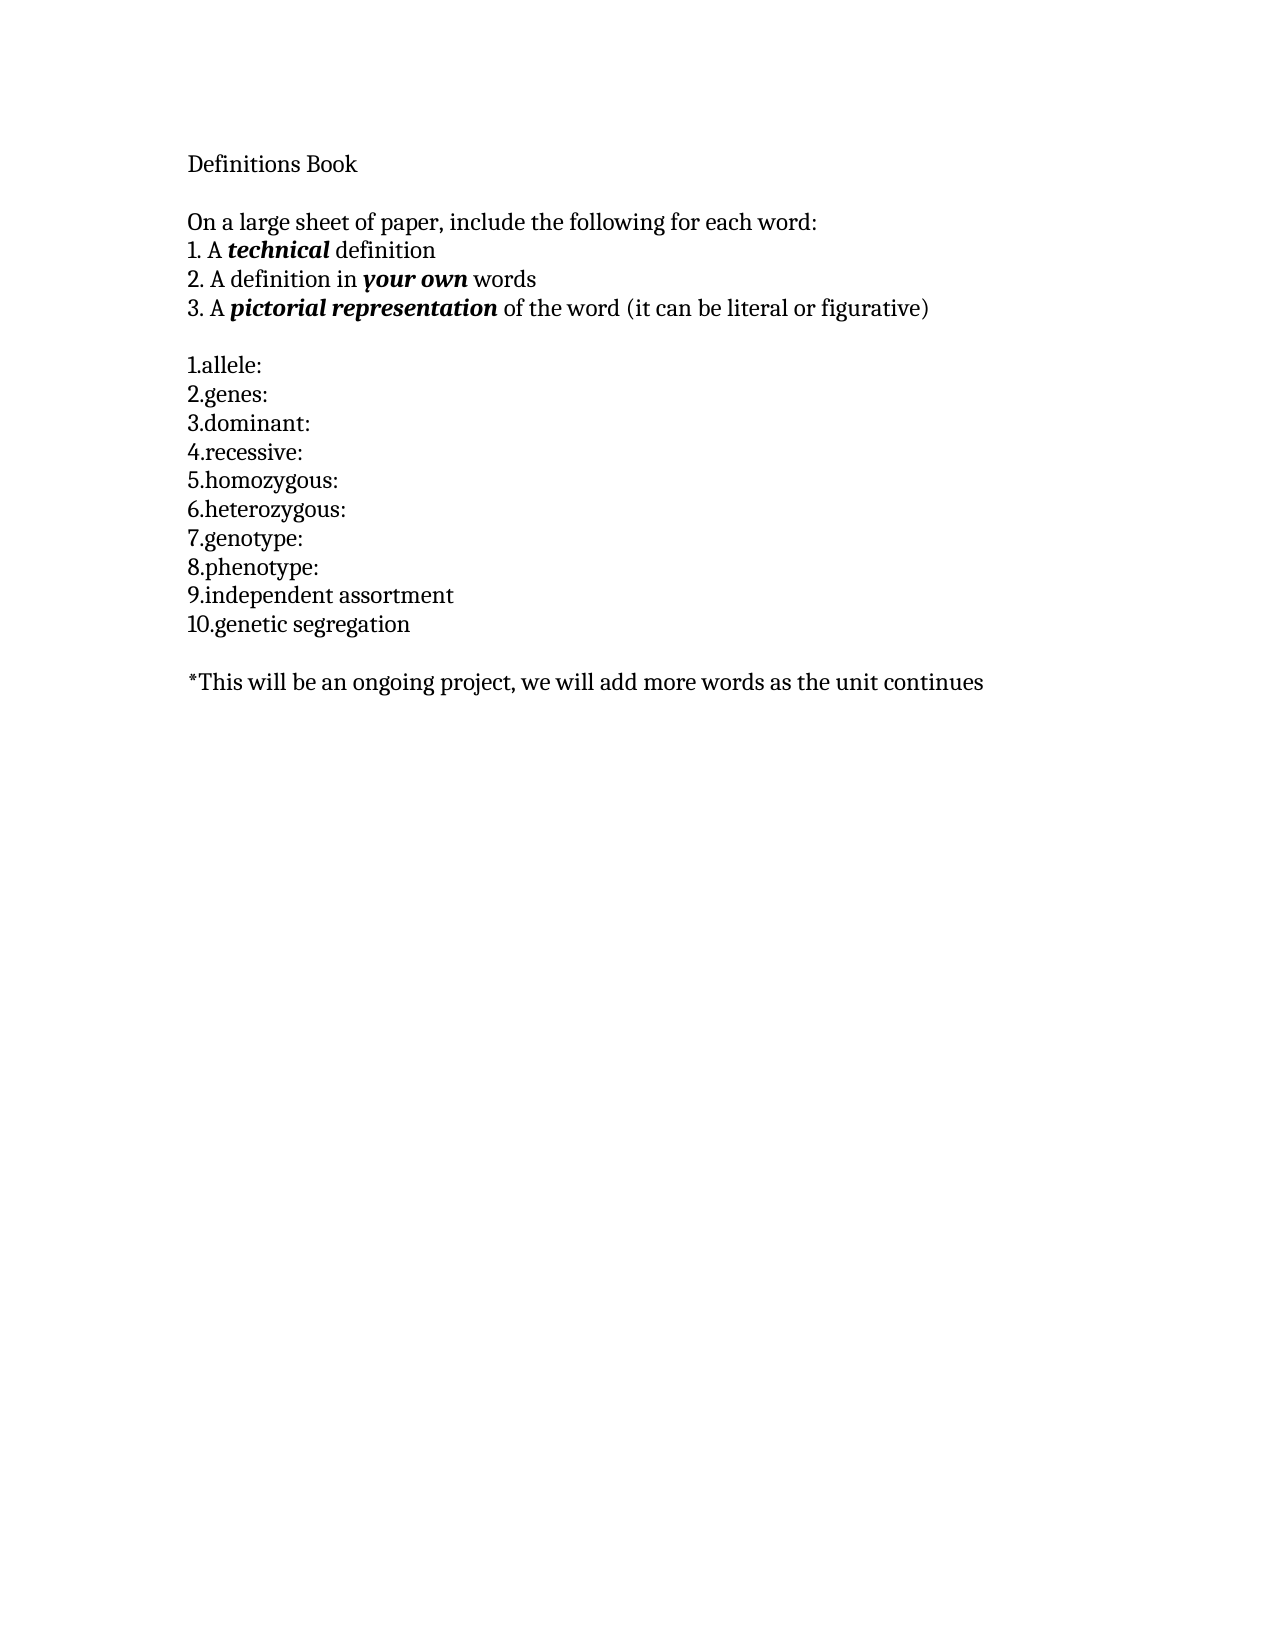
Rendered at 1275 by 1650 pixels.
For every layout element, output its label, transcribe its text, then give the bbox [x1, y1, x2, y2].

text 2.genes: [187, 380, 1087, 409]
text *This will be an ongoing project, we will add more words as the unit continues [187, 667, 1087, 696]
text 3.dominant: [187, 409, 1087, 437]
text 10.genetic segregation [187, 610, 1087, 639]
text 6.heterozygous: [187, 495, 1087, 524]
text On a large sheet of paper, include the following for each word: 1. A technical definition 2. A definition in your own words 3. A pictorial representation of the word (it can be literal or figurative) [187, 179, 1087, 322]
text 4.recessive: [187, 437, 1087, 466]
text Definitions Book [187, 150, 1087, 179]
text 5.homozygous: [187, 466, 1087, 495]
text 1.allele: [187, 351, 1087, 380]
text 9.independent assortment [187, 581, 1087, 610]
text 7.genotype: [187, 524, 1087, 552]
text 8.phenotype: [187, 552, 1087, 581]
